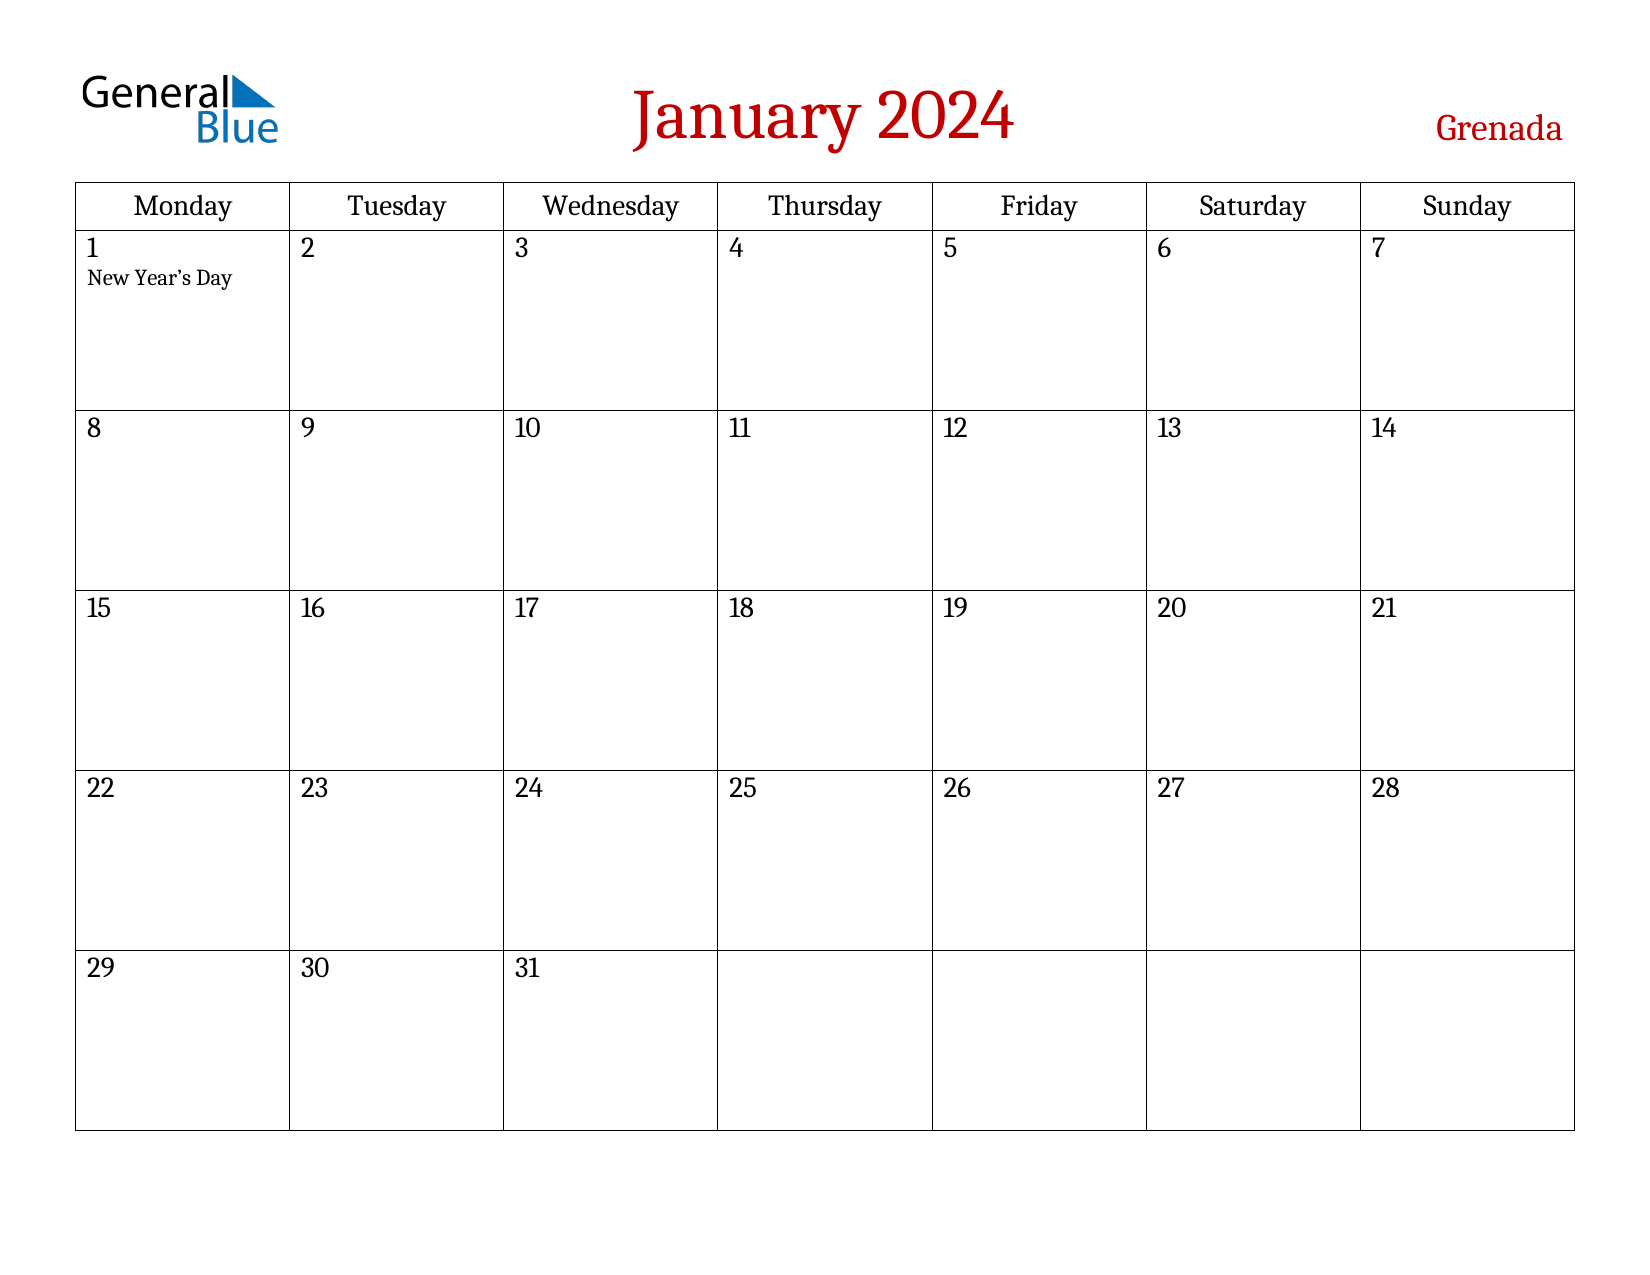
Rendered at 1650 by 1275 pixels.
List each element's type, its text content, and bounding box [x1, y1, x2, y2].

table_header [76, 75, 503, 182]
table_cell [933, 265, 1146, 410]
table_header January 2024 [504, 75, 1146, 182]
table_cell [76, 805, 289, 950]
table_cell 4 [718, 231, 932, 264]
table_cell 29 [76, 951, 289, 985]
table_cell [1147, 951, 1360, 985]
table_cell [504, 985, 717, 1130]
table_cell [718, 445, 932, 590]
table_cell [718, 951, 932, 985]
table_cell 15 [76, 591, 289, 625]
table_cell New Year’s Day [76, 265, 289, 410]
table_cell 27 [1147, 771, 1360, 805]
table_cell [290, 985, 503, 1130]
table_cell [1147, 265, 1360, 410]
table_cell [1147, 985, 1360, 1130]
table_cell [76, 445, 289, 590]
table_cell [933, 985, 1146, 1130]
table_cell [933, 625, 1146, 770]
table_cell Sunday [1361, 183, 1574, 230]
table_cell 17 [504, 591, 717, 625]
table_header Grenada [1146, 75, 1574, 182]
table_cell 2 [290, 231, 503, 264]
table_cell [504, 805, 717, 950]
table_cell [504, 445, 717, 590]
table_cell [290, 265, 503, 410]
table_cell [76, 985, 289, 1130]
table_cell 7 [1361, 231, 1574, 264]
table_cell [933, 445, 1146, 590]
table_cell 3 [504, 231, 717, 264]
table_cell Wednesday [504, 183, 717, 230]
table_cell 22 [76, 771, 289, 805]
table_cell [290, 625, 503, 770]
table_cell [290, 805, 503, 950]
table_cell 19 [933, 591, 1146, 625]
table_cell [933, 951, 1146, 985]
table_cell 1 [76, 231, 289, 264]
table_cell 23 [290, 771, 503, 805]
table_cell [290, 445, 503, 590]
table_cell 5 [933, 231, 1146, 264]
table_cell [1361, 445, 1574, 590]
table_cell 16 [290, 591, 503, 625]
table_cell 21 [1361, 591, 1574, 625]
table_cell [76, 625, 289, 770]
table_cell [1147, 445, 1360, 590]
table_cell [504, 625, 717, 770]
table_cell 13 [1147, 411, 1360, 444]
table_cell Tuesday [290, 183, 503, 230]
table_cell 18 [718, 591, 932, 625]
table_cell 30 [290, 951, 503, 985]
table_cell [718, 265, 932, 410]
table_cell [1147, 805, 1360, 950]
table_cell Friday [933, 183, 1146, 230]
table_cell [1361, 985, 1574, 1130]
table_cell [718, 805, 932, 950]
table_cell [1147, 625, 1360, 770]
table_cell 25 [718, 771, 932, 805]
table_cell 14 [1361, 411, 1574, 444]
table_cell Saturday [1147, 183, 1360, 230]
table_cell 6 [1147, 231, 1360, 264]
table_cell [1361, 265, 1574, 410]
table_cell 8 [76, 411, 289, 444]
table_cell 9 [290, 411, 503, 444]
table_cell 24 [504, 771, 717, 805]
table_cell [1361, 805, 1574, 950]
table_cell 10 [504, 411, 717, 444]
table_cell 20 [1147, 591, 1360, 625]
table_cell [504, 265, 717, 410]
table_cell 28 [1361, 771, 1574, 805]
picture [82, 75, 278, 143]
table_cell 31 [504, 951, 717, 985]
table_cell Monday [76, 183, 289, 230]
table_cell [718, 985, 932, 1130]
table_cell [1361, 625, 1574, 770]
table_cell [933, 805, 1146, 950]
table_cell [1361, 951, 1574, 985]
table_cell 12 [933, 411, 1146, 444]
table_cell 11 [718, 411, 932, 444]
table_cell 26 [933, 771, 1146, 805]
table_cell Thursday [718, 183, 932, 230]
table_cell [718, 625, 932, 770]
